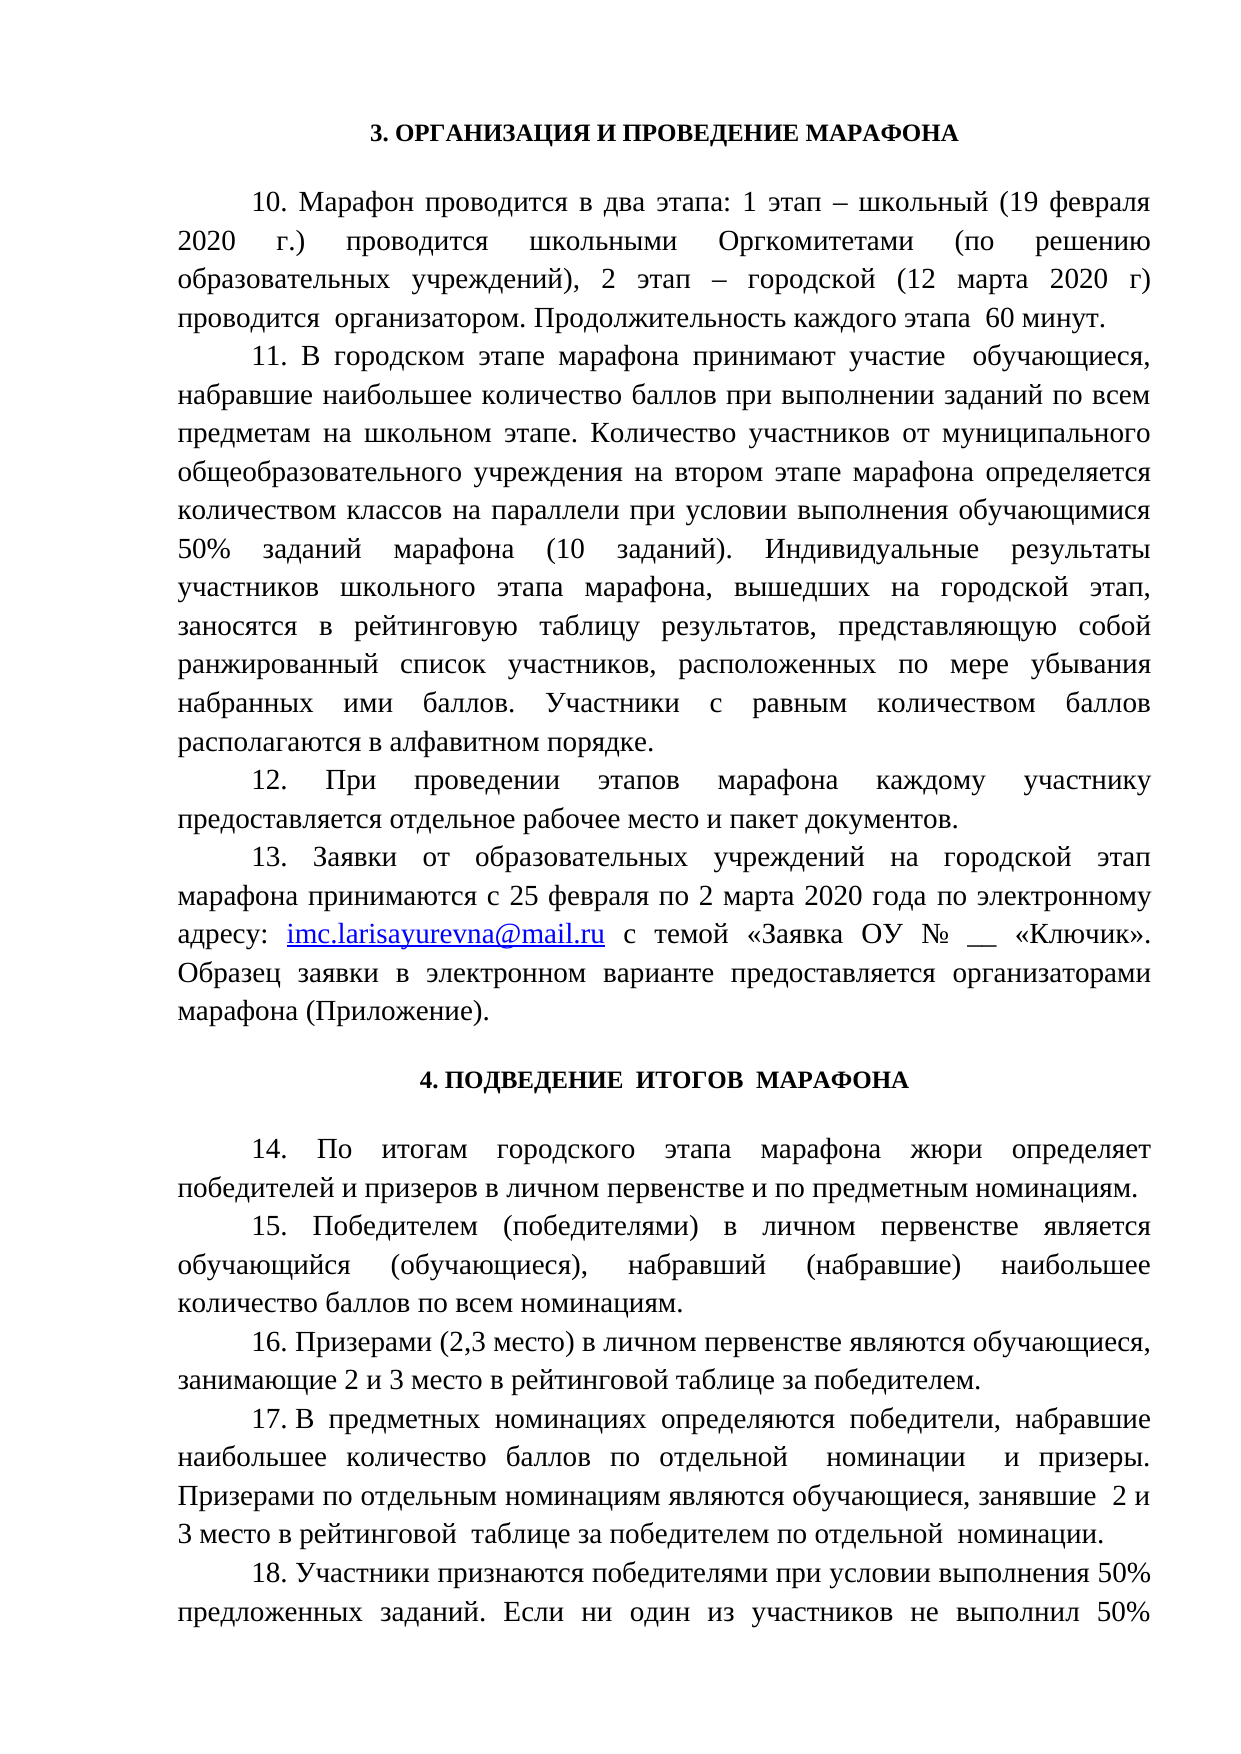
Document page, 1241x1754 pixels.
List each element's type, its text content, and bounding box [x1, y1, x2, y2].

text 12. При проведении этапов марафона каждому участнику предоставляется отдельное рабочее место и пакет документов. [177, 762, 1152, 834]
text 10. Марафон проводится в два этапа: 1 этап – школьный (19 февраля 2020 г.) проводится школьными Оргкомитетами (по решению образовательных учреждений), 2 этап – городской (12 марта 2020 г) проводится организатором. Продолжительность каждого этапа 60 минут. [177, 184, 1152, 333]
text 13. Заявки от образовательных учреждений на городской этап марафона принимаются с 25 февраля по 2 марта 2020 года по электронному адресу: imc.larisayurevna@mail.ru с темой «Заявка ОУ № __ «Ключик». Образец заявки в электронном варианте предоставляется организаторами марафона (Приложение). [177, 839, 1152, 1027]
text 3. ОРГАНИЗАЦИЯ И ПРОВЕДЕНИЕ МАРАФОНА [177, 118, 1152, 147]
text 4. ПОДВЕДЕНИЕ ИТОГОВ МАРАФОНА [177, 1065, 1152, 1094]
text 16. Призерами (2,3 место) в личном первенстве являются обучающиеся, занимающие 2 и 3 место в рейтинговой таблице за победителем. [177, 1324, 1152, 1396]
text 15. Победителем (победителями) в личном первенстве является обучающийся (обучающиеся), набравший (набравшие) наибольшее количество баллов по всем номинациям. [177, 1208, 1152, 1319]
text 17. В предметных номинациях определяются победители, набравшие наибольшее количество баллов по отдельной номинации и призеры. Призерами по отдельным номинациям являются обучающиеся, занявшие 2 и 3 место в рейтинговой таблице за победителем по отдельной номинации. [177, 1401, 1152, 1550]
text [177, 1555, 1152, 1627]
text 14. По итогам городского этапа марафона жюри определяет победителей и призеров в личном первенстве и по предметным номинациям. [177, 1131, 1152, 1203]
text 11. В городском этапе марафона принимают участие обучающиеся, набравшие наибольшее количество баллов при выполнении заданий по всем предметам на школьном этапе. Количество участников от муниципального общеобразовательного учреждения на втором этапе марафона определяется количеством классов на параллели при условии выполнения обучающимися 50% заданий марафона (10 заданий). Индивидуальные результаты участников школьного этапа марафона, вышедших на городской этап, заносятся в рейтинговую таблицу результатов, представляющую собой ранжированный список участников, расположенных по мере убывания набранных ими баллов. Участники с равным количеством баллов располагаются в алфавитном порядке. [177, 338, 1152, 757]
